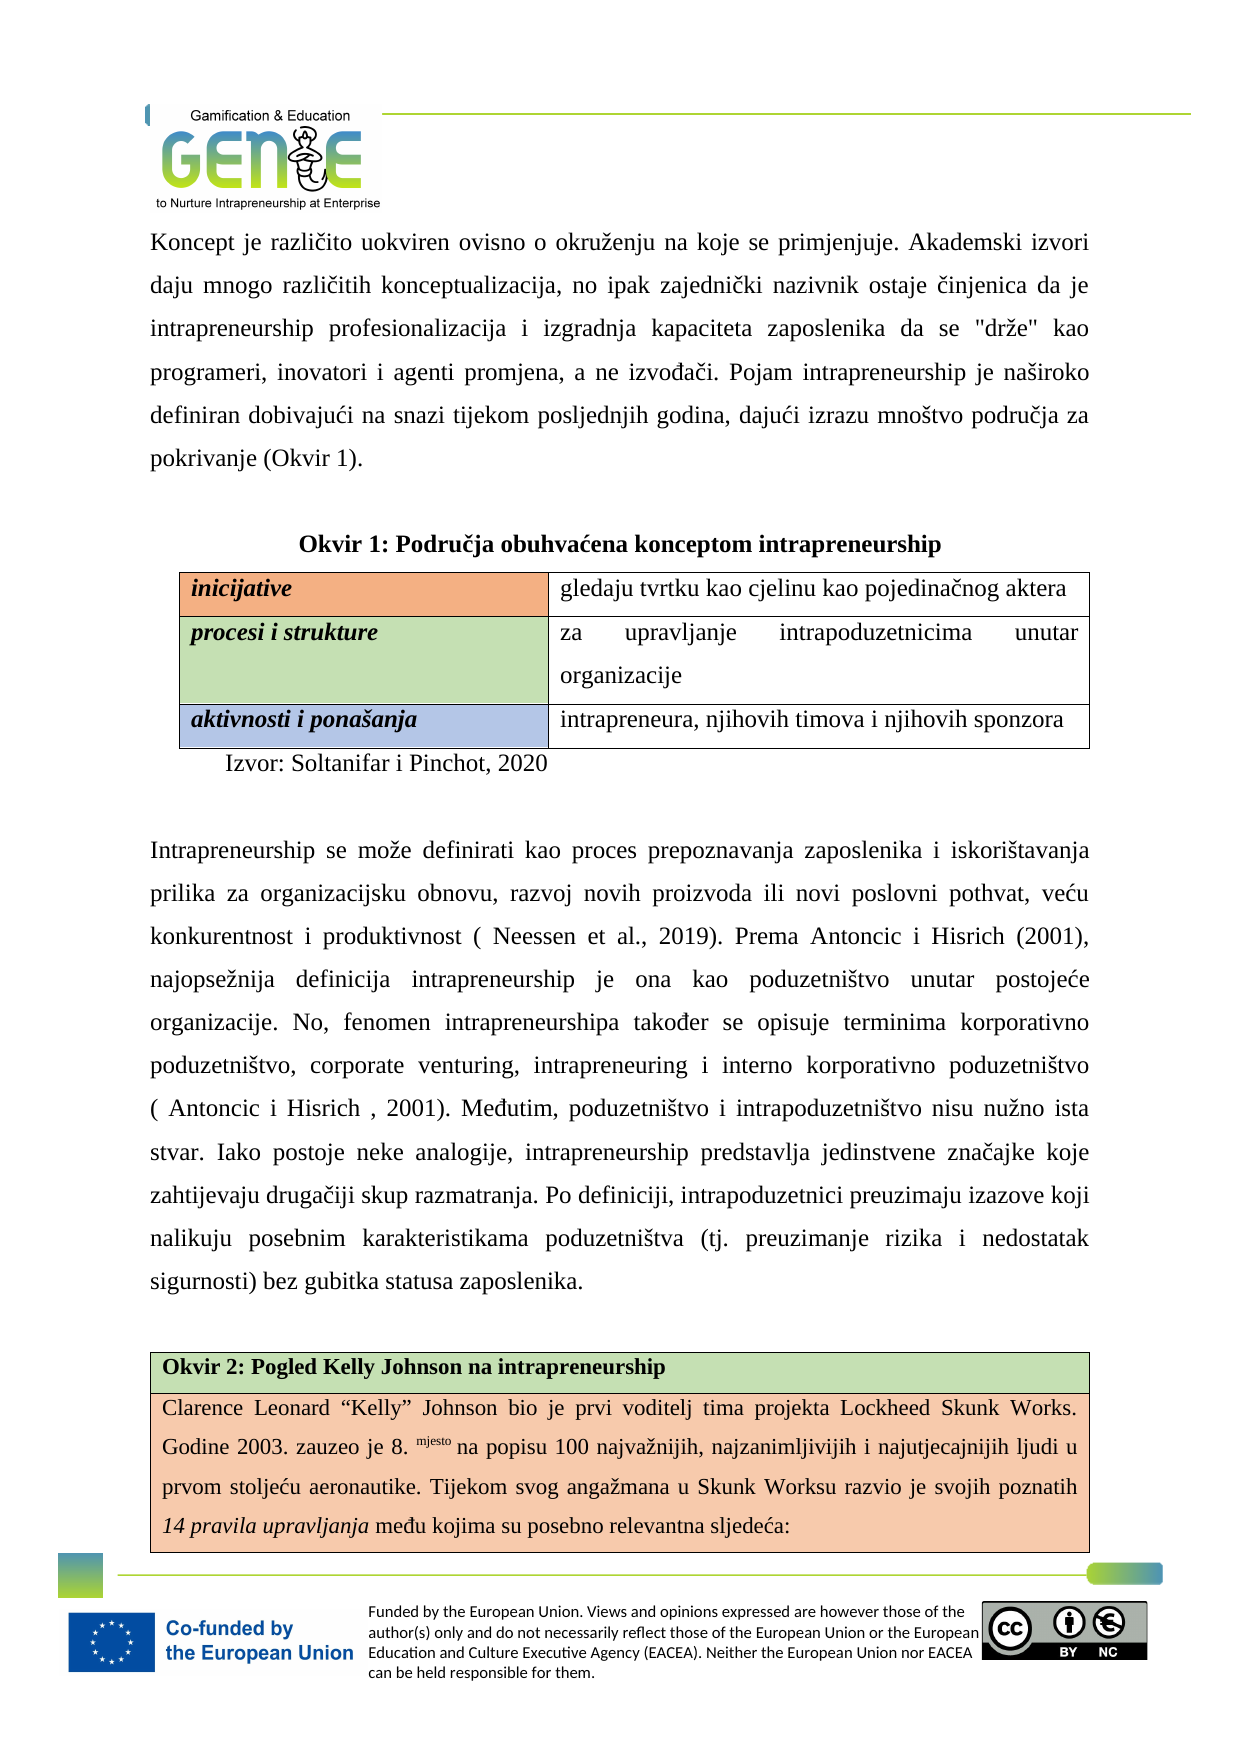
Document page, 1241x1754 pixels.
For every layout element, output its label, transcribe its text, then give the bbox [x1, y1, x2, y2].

picture [58, 1553, 103, 1598]
picture [1087, 1563, 1162, 1584]
text Intrapreneurship se može definirati kao proces prepoznavanja zaposlenika i iskorištavanja prilika za organizacijsku obnovu, razvoj novih proizvoda ili novi poslovni pothvat, veću konkurentnost i produktivnost ( Neessen et al., 2019). Prema Antoncic i Hisrich (2001), najopsežnija definicija intrapreneurship je ona kao poduzetništvo unutar postojeće organizacije. No, fenomen intrapreneurshipa također se opisuje terminima korporativno poduzetništvo, corporate venturing, intrapreneuring i interno korporativno poduzetništvo ( Antoncic i Hisrich , 2001). Međutim, poduzetništvo i intrapoduzetništvo nisu nužno ista stvar. Iako postoje neke analogije, intrapreneurship predstavlja jedinstvene značajke koje zahtijevaju drugačiji skup razmatranja. Po definiciji, intrapoduzetnici preuzimaju izazove koji nalikuju posebnim karakteristikama poduzetništva (tj. preuzimanje rizika i nedostatak sigurnosti) bez gubitka statusa zaposlenika. [150, 835, 1090, 1295]
picture [145, 104, 383, 213]
table_cell intrapreneura, njihovih timova i njihovih sponzora [549, 705, 1089, 747]
table_header inicijative [180, 573, 548, 616]
text Izvor: Soltanifar i Pinchot, 2020 [150, 748, 1090, 777]
table_header Okvir 2: Pogled Kelly Johnson na intrapreneurship [151, 1353, 1089, 1393]
table_cell procesi i strukture [180, 617, 548, 703]
table_cell za upravljanje intrapoduzetnicima unutar organizacije [549, 617, 1089, 703]
picture [58, 1609, 369, 1676]
table_cell aktivnosti i ponašanja [180, 705, 548, 747]
text Okvir 1: Područja obuhvaćena konceptom intrapreneurship [150, 529, 1090, 558]
table_header gledaju tvrtku kao cjelinu kao pojedinačnog aktera [549, 573, 1089, 616]
text Koncept je različito uokviren ovisno o okruženju na koje se primjenjuje. Akademski izvori daju mnogo različitih konceptualizacija, no ipak zajednički nazivnik ostaje činjenica da je intrapreneurship profesionalizacija i izgradnja kapaciteta zaposlenika da se "drže" kao programeri, inovatori i agenti promjena, a ne izvođači. Pojam intrapreneurship je naširoko definiran dobivajući na snazi tijekom posljednjih godina, dajući izrazu mnoštvo područja za pokrivanje (Okvir 1). [150, 150, 1090, 472]
picture [981, 1601, 1148, 1660]
